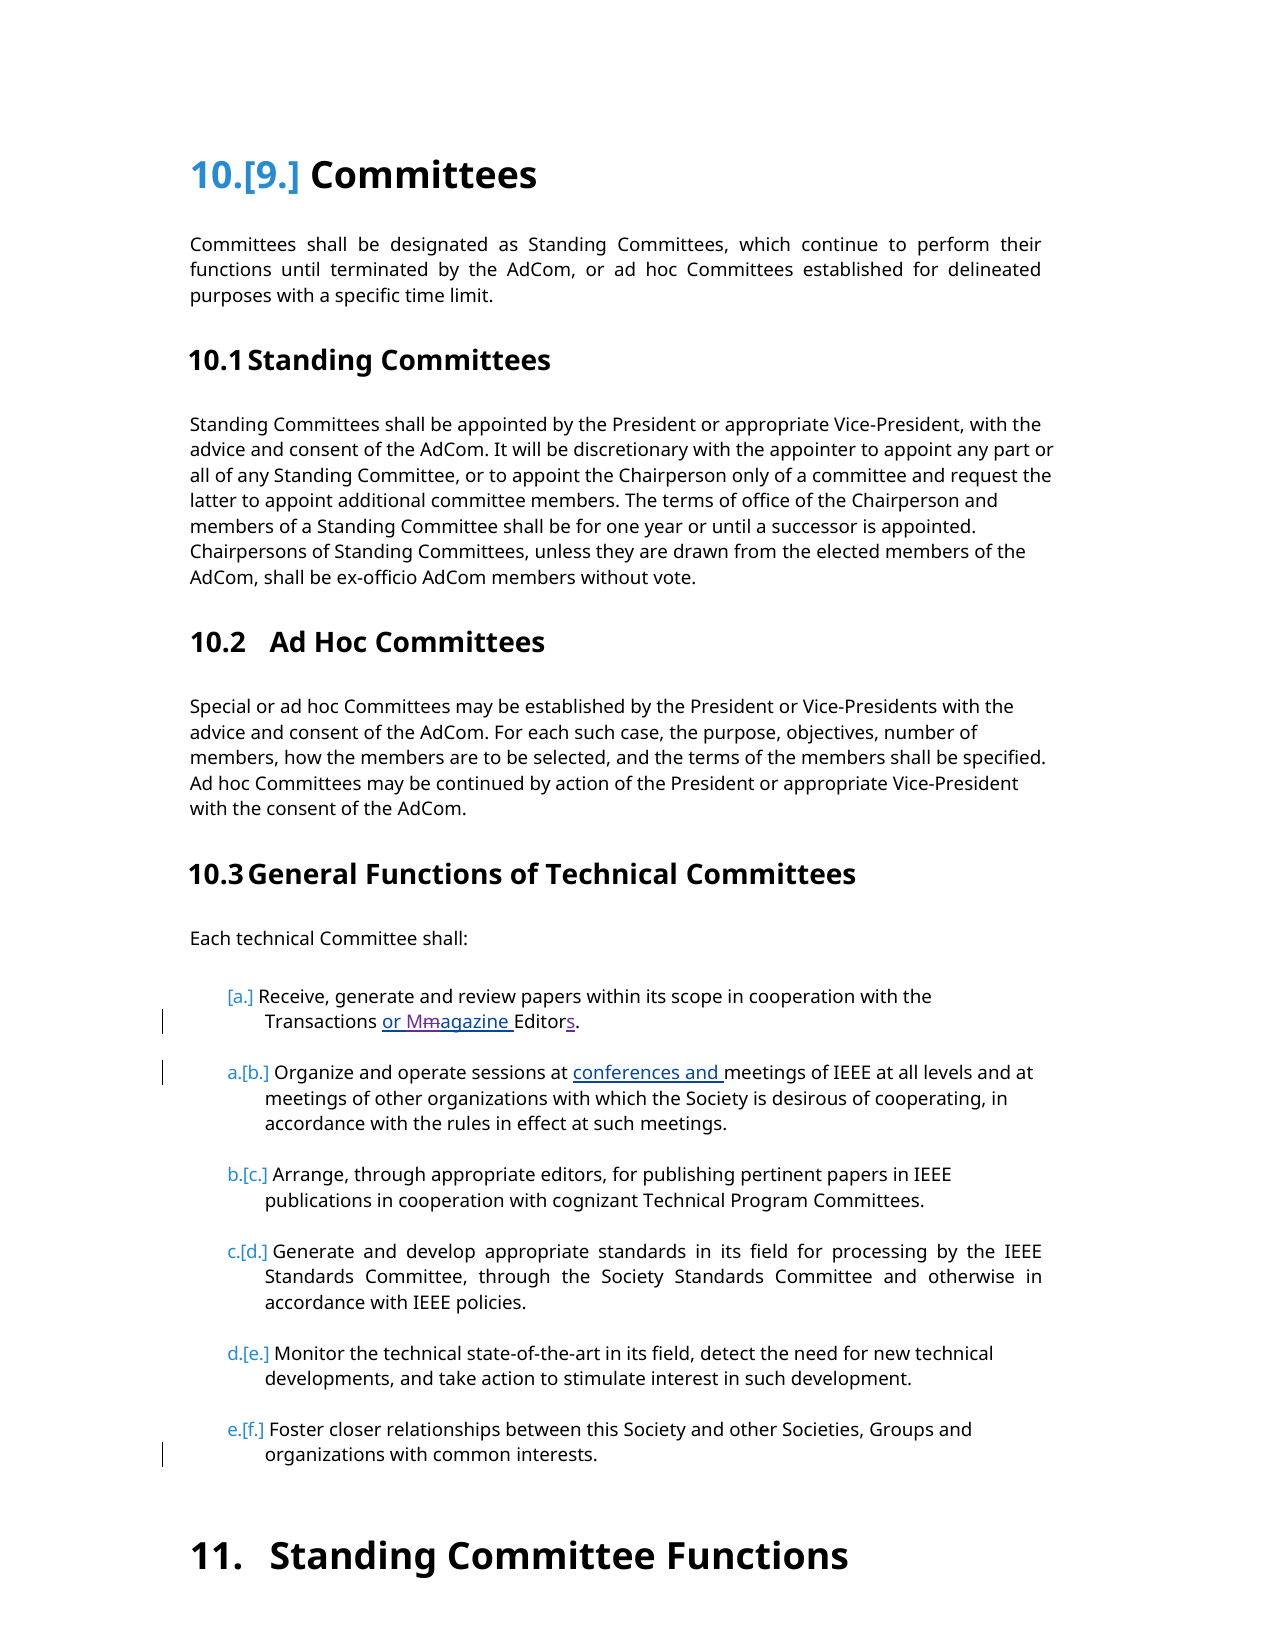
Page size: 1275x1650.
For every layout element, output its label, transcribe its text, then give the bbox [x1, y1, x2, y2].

subtitle General Functions of Technical Committees [187, 854, 1096, 892]
list Organize and operate sessions at meetings of IEEE at all levels and at meetings of other organizations with which the Society is desirous of cooperating, in accordance with the rules in effect at such meetings. [227, 1059, 1057, 1136]
list Generate and develop appropriate standards in its field for processing by the IEEE Standards Committee, through the Society Standards Committee and otherwise in accordance with IEEE policies. [227, 1238, 1043, 1314]
text Standing Committees shall be appointed by the President or appropriate Vice-President, with the advice and consent of the AdCom. It will be discretionary with the appointer to appoint any part or all of any Standing Committee, or to appoint the Chairperson only of a committee and request the latter to appoint additional committee members. The terms of office of the Chairperson and members of a Standing Committee shall be for one year or until a successor is appointed. Chairpersons of Standing Committees, unless they are drawn from the elected members of the AdCom, shall be ex-officio AdCom members without vote. [189, 411, 1067, 590]
subtitle Committees [189, 148, 1096, 199]
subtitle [189, 1529, 1096, 1580]
list Monitor the technical state-of-the-art in its field, detect the need for new technical developments, and take action to stimulate interest in such development. [227, 1340, 1043, 1391]
list Foster closer relationships between this Society and other Societies, Groups and organizations with common interests. [227, 1416, 1022, 1495]
text Special or ad hoc Committees may be established by the President or Vice-Presidents with the advice and consent of the AdCom. For each such case, the purpose, objectives, number of members, how the members are to be selected, and the terms of the members shall be specified. Ad hoc Committees may be continued by action of the President or appropriate Vice-President with the consent of the AdCom. [189, 694, 1055, 821]
list Arrange, through appropriate editors, for publishing pertinent papers in IEEE publications in cooperation with cognizant Technical Program Committees. [227, 1161, 990, 1212]
text Each technical Committee shall: [189, 925, 1067, 950]
subtitle Standing Committees [187, 340, 1096, 379]
text Committees shall be designated as Standing Committees, which continue to perform their functions until terminated by the AdCom, or ad hoc Committees established for delineated purposes with a specific time limit. [189, 231, 1043, 307]
subtitle Ad Hoc Committees [189, 623, 1096, 661]
list Receive, generate and review papers within its scope in cooperation with the Transactions Editor. [227, 983, 989, 1034]
